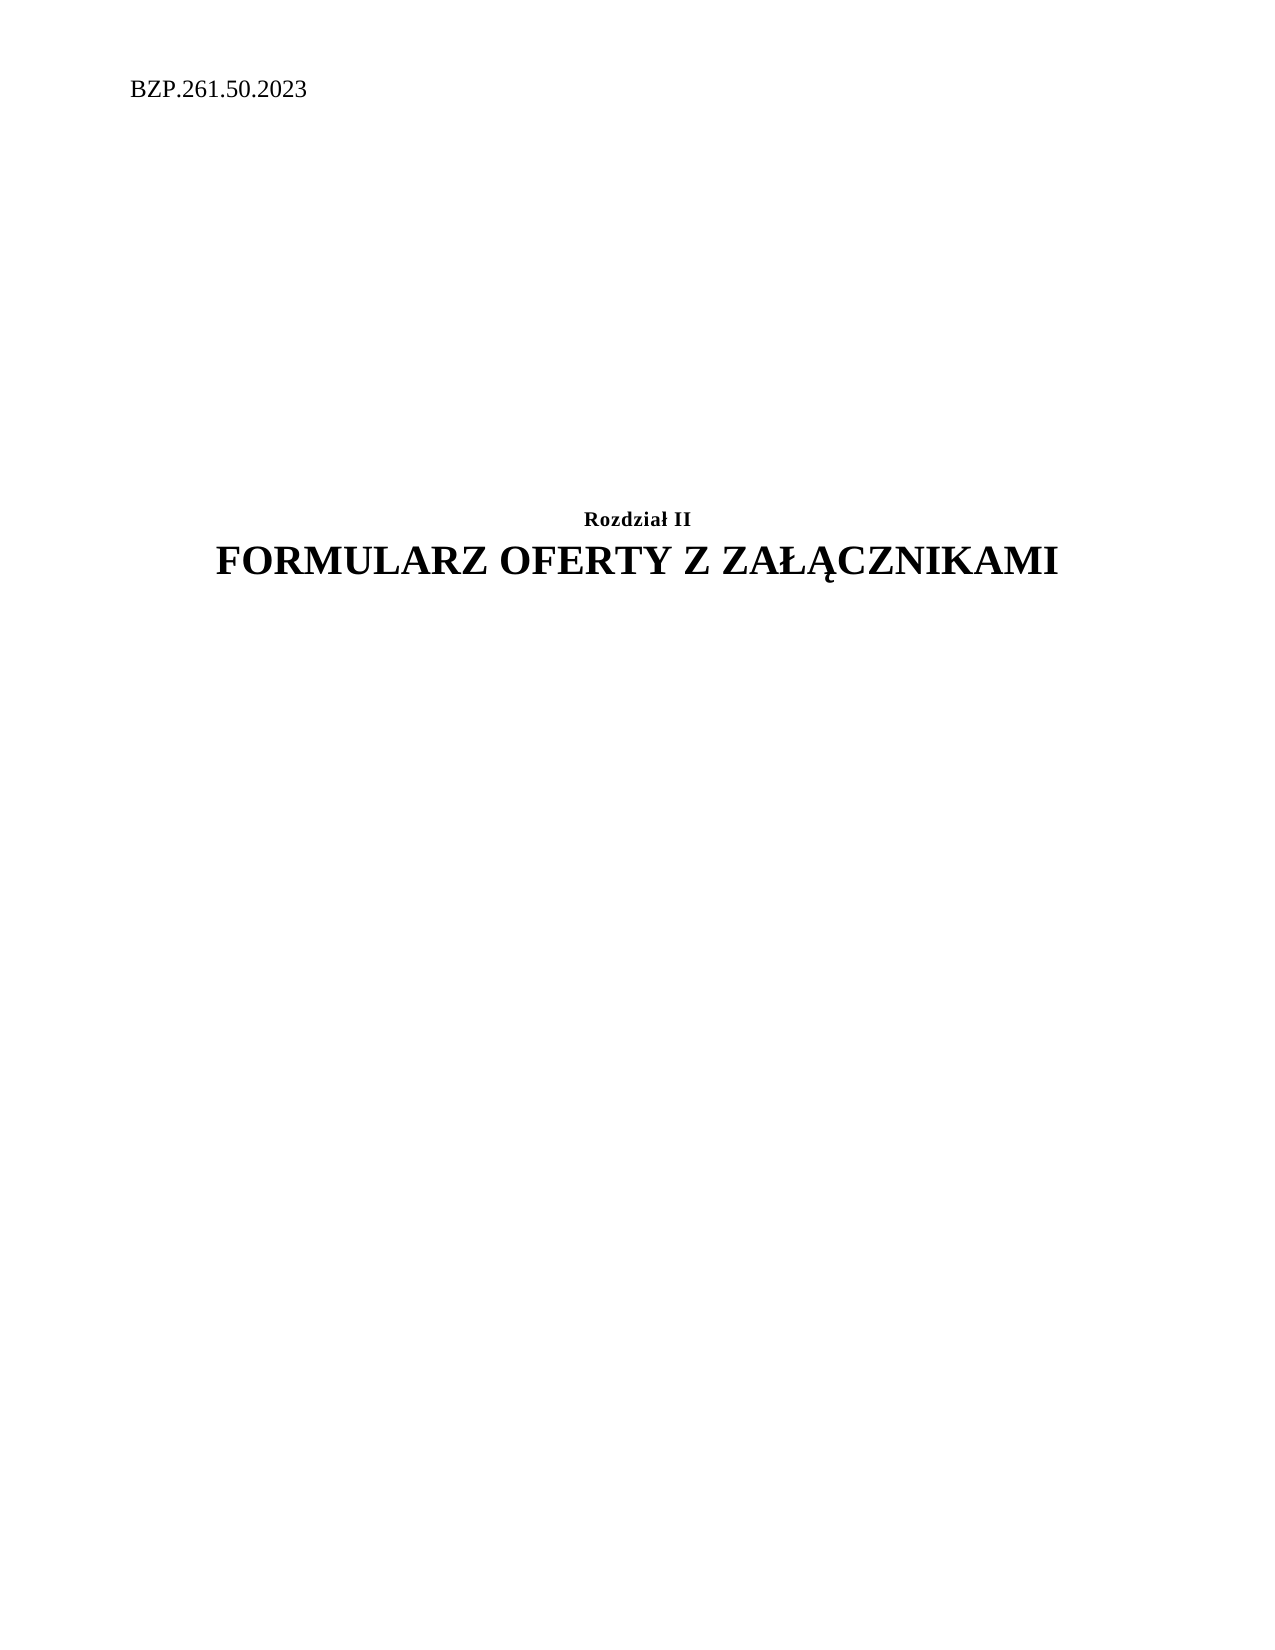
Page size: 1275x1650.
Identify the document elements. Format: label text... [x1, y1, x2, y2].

text Rozdział II [130, 506, 1145, 531]
text FORMULARZ OFERTY Z ZAŁĄCZNIKAMI [130, 535, 1145, 583]
